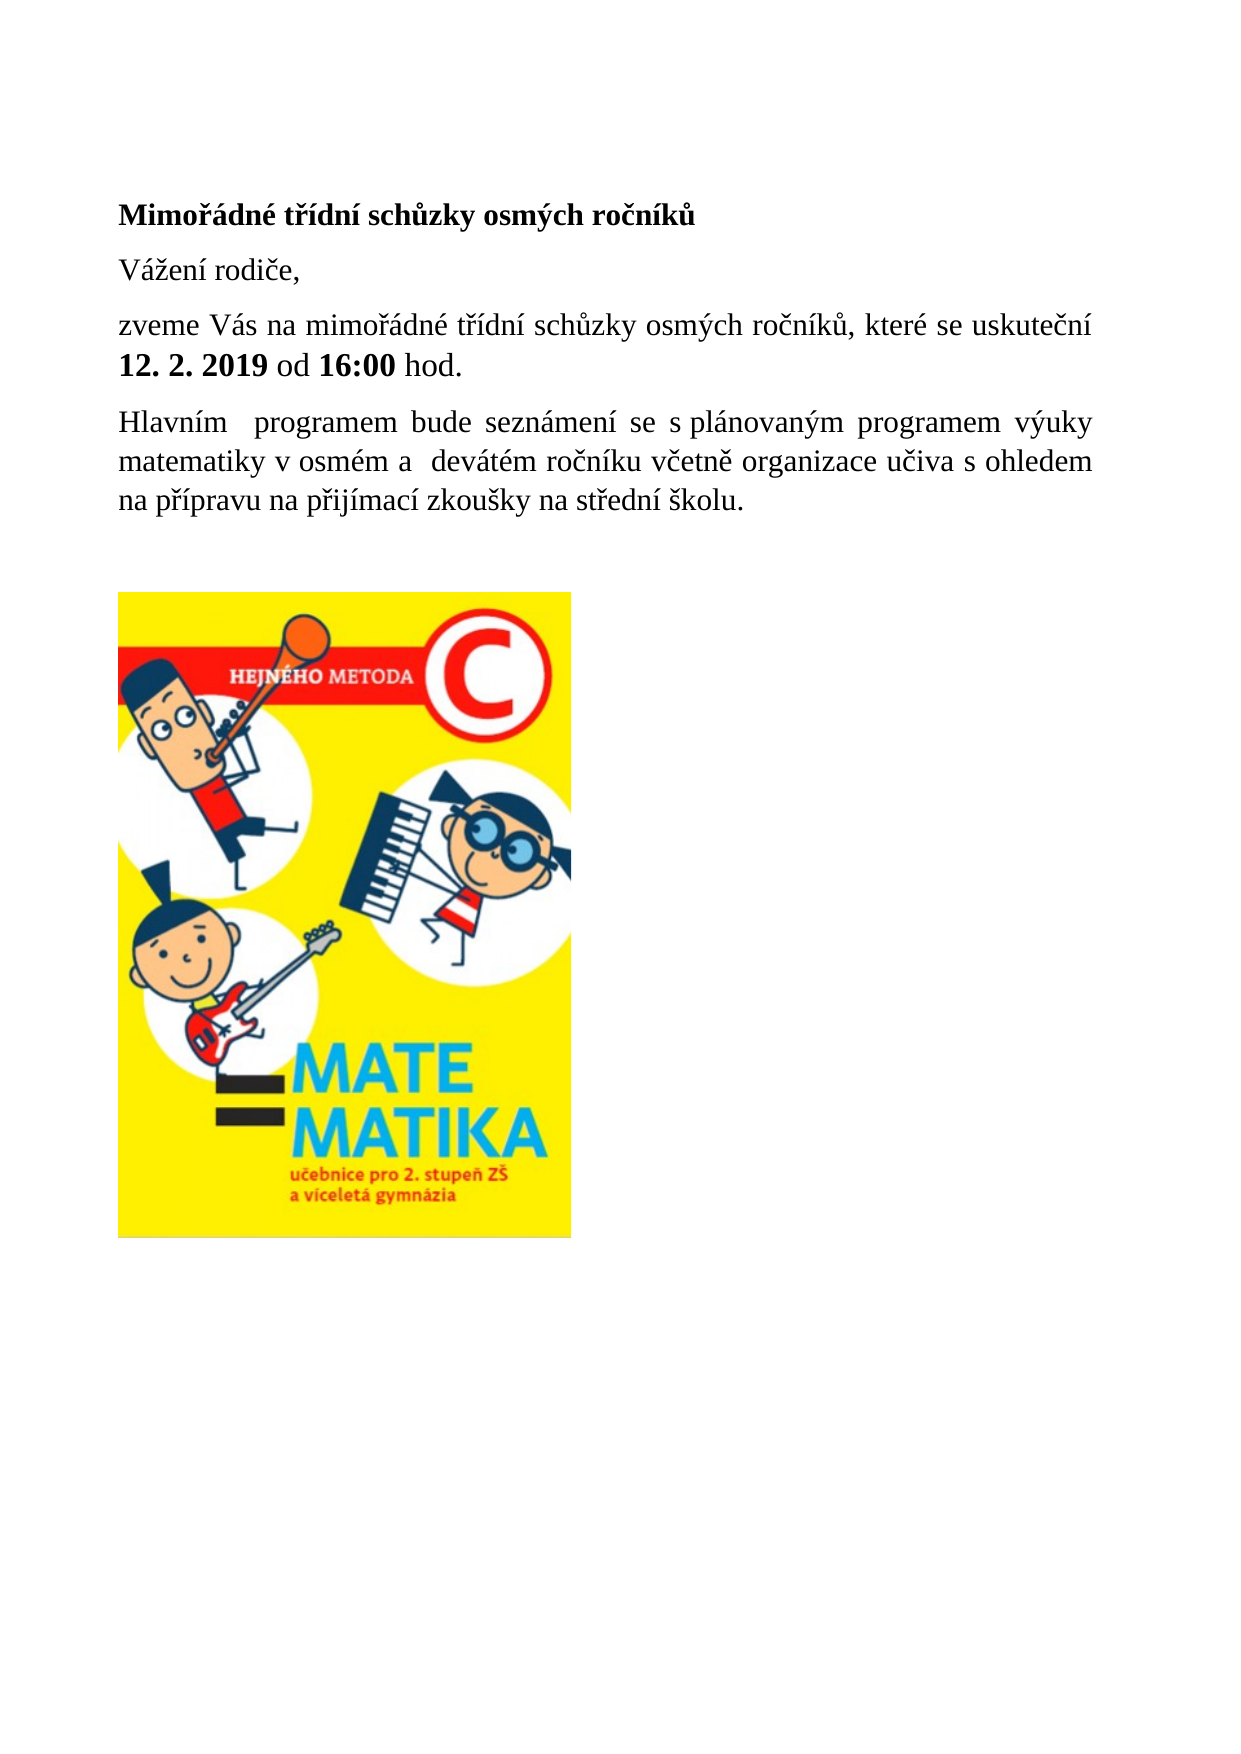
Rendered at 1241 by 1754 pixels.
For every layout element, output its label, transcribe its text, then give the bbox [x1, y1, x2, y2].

text Vážení rodiče, [118, 251, 1092, 287]
text Hlavním programem bude seznámení se s plánovaným programem výuky matematiky v osmém a devátém ročníku včetně organizace učiva s ohledem na přípravu na přijímací zkoušky na střední školu. [118, 404, 1092, 517]
text Mimořádné třídní schůzky osmých ročníků [118, 196, 1092, 232]
picture [118, 592, 572, 1238]
text zveme Vás na mimořádné třídní schůzky osmých ročníků, které se uskuteční 12. 2. 2019 od 16:00 hod. [118, 307, 1092, 384]
